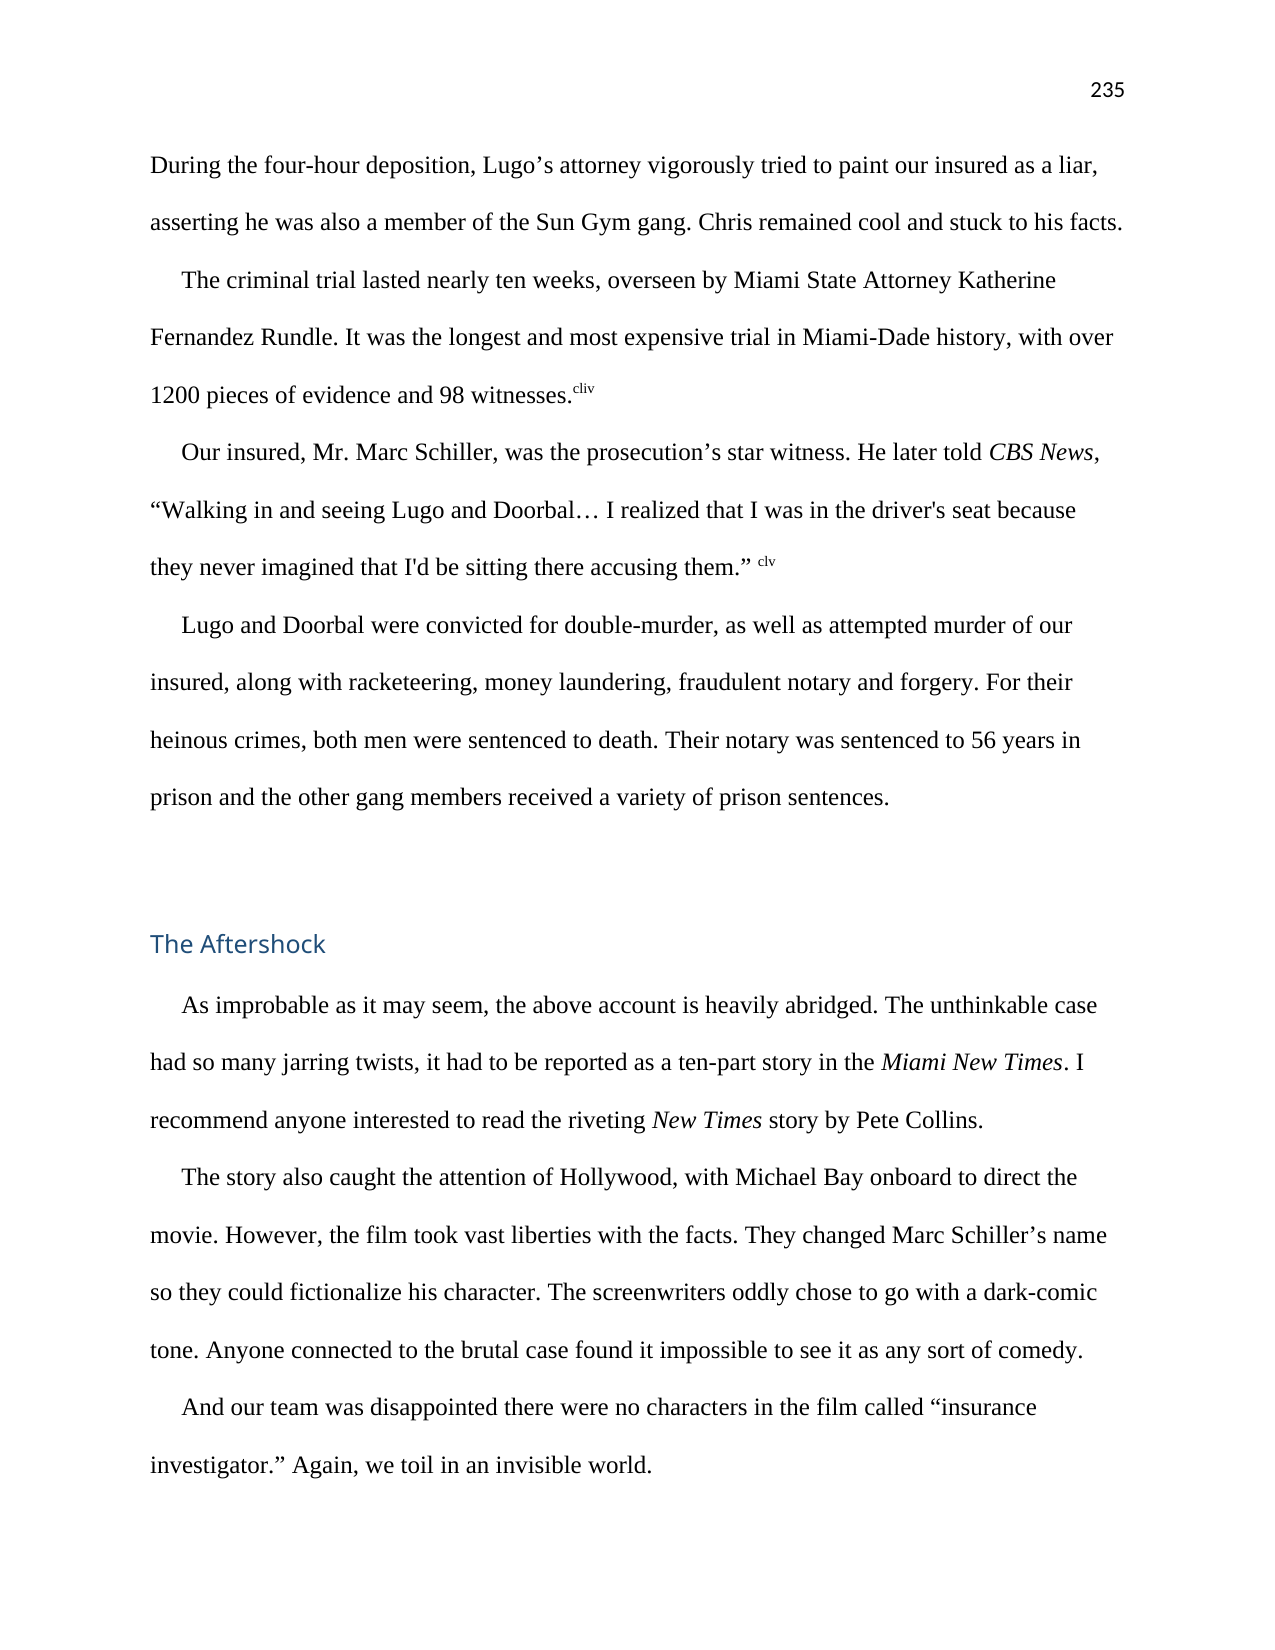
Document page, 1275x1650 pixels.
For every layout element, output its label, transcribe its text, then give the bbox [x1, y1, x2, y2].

text The story also caught the attention of Hollywood, with Michael Bay onboard to direct the movie. However, the film took vast liberties with the facts. They changed Marc Schiller’s name so they could fictionalize his character. The screenwriters oddly chose to go with a dark-comic tone. Anyone connected to the brutal case found it impossible to see it as any sort of comedy. [150, 1162, 1125, 1364]
text As improbable as it may seem, the above account is heavily abridged. The unthinkable case had so many jarring twists, it had to be reported as a ten-part story in the Miami New Times. I recommend anyone interested to read the riveting New Times story by Pete Collins. [150, 990, 1125, 1134]
text And our team was disappointed there were no characters in the film called “insurance investigator.” Again, we toil in an invisible world. [150, 1392, 1125, 1479]
text Lugo and Doorbal were convicted for double-murder, as well as attempted murder of our insured, along with racketeering, money laundering, fraudulent notary and forgery. For their heinous crimes, both men were sentenced to death. Their notary was sentenced to 56 years in prison and the other gang members received a variety of prison sentences. [150, 610, 1125, 811]
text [150, 150, 1125, 236]
subtitle The Aftershock [150, 927, 1125, 961]
text The criminal trial lasted nearly ten weeks, overseen by Miami State Attorney Katherine Fernandez Rundle. It was the longest and most expensive trial in Miami-Dade history, with over 1200 pieces of evidence and 98 witnesses. [150, 265, 1125, 409]
text Our insured, Mr. Marc Schiller, was the prosecution’s star witness. He later told CBS News, “Walking in and seeing Lugo and Doorbal… I realized that I was in the driver's seat because they never imagined that I'd be sitting there accusing them.” [150, 437, 1125, 581]
